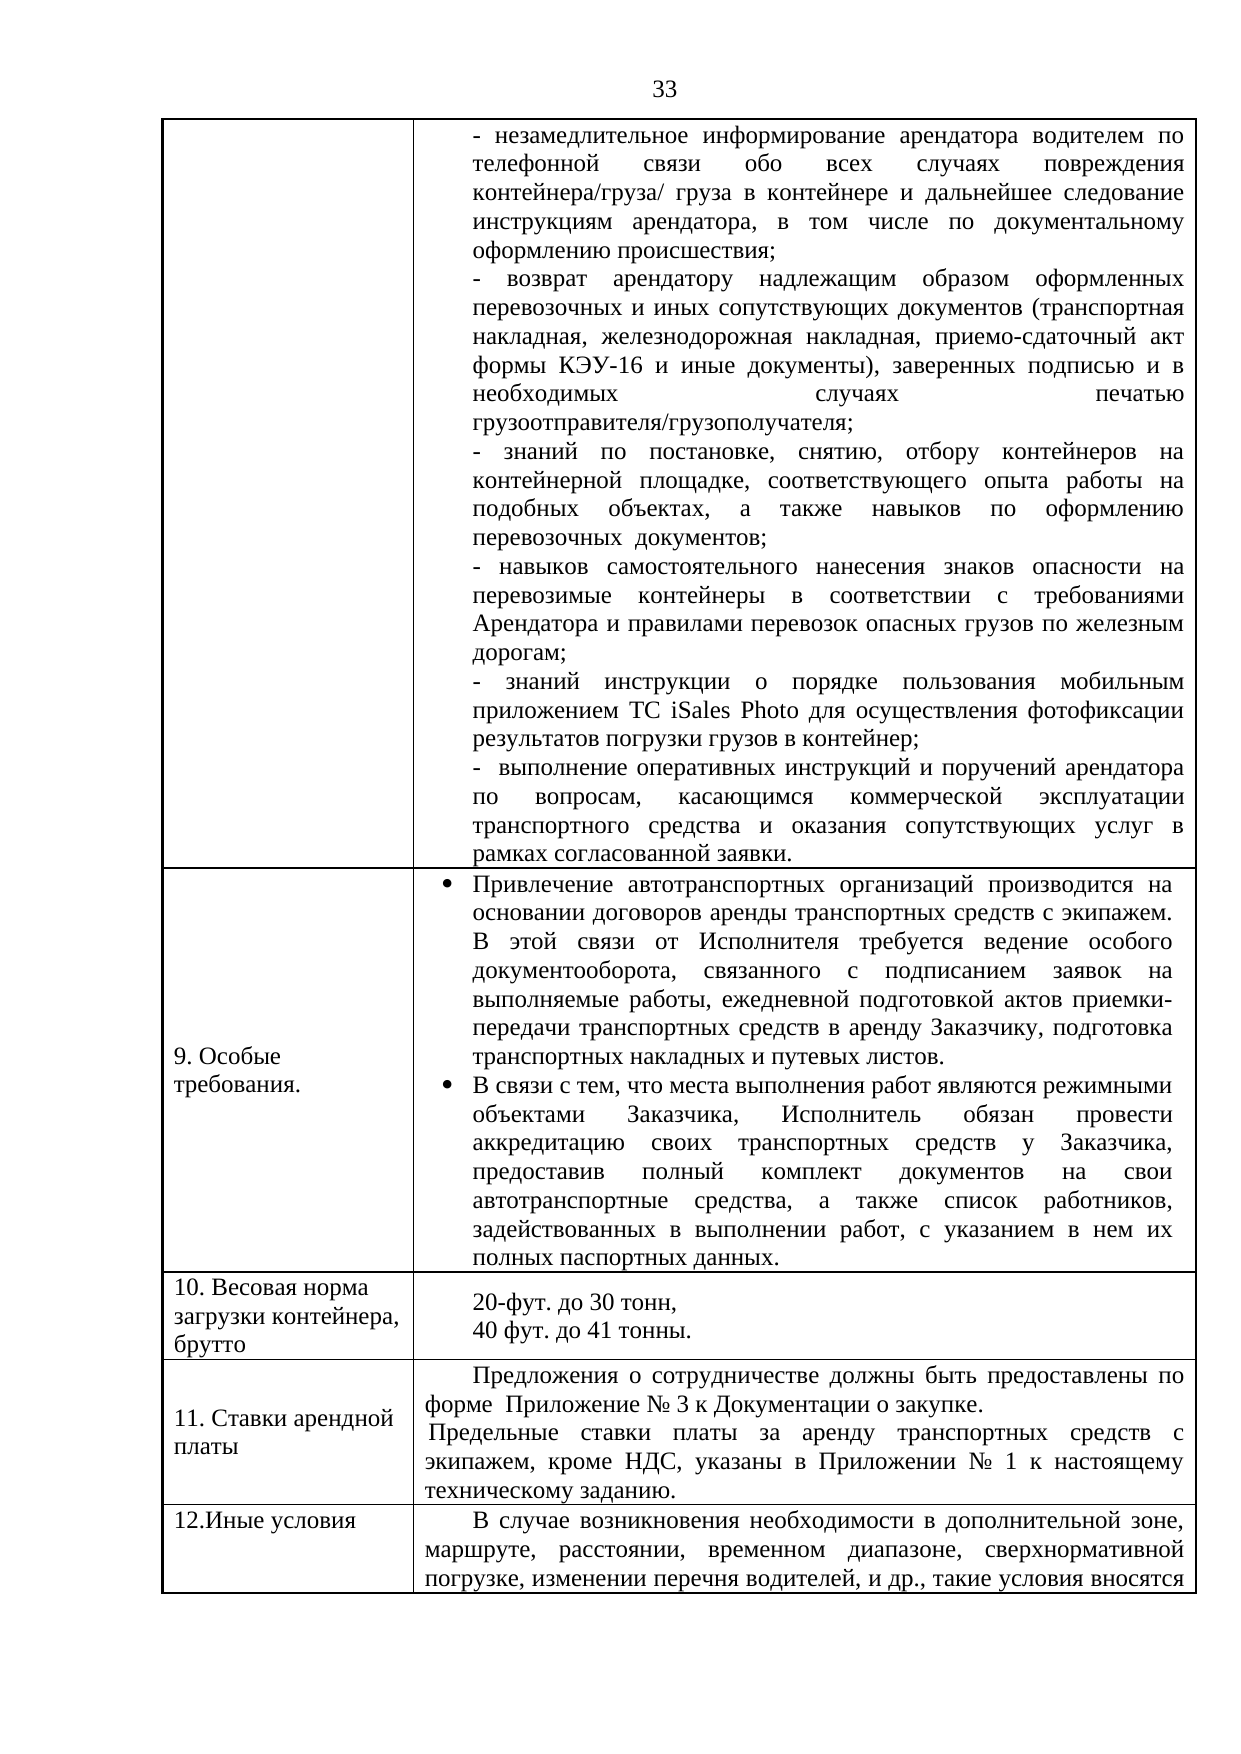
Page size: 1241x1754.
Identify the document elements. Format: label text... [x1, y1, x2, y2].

table_cell Привлечение автотранспортных организаций производится на основании договоров аренды транспортных средств с экипажем. В этой связи от Исполнителя требуется ведение особого документооборота, связанного с подписанием заявок на выполняемые работы, ежедневной подготовкой актов приемки-передачи транспортных средств в аренду Заказчику, подготовка транспортных накладных и путевых листов. В связи с тем, что места выполнения работ являются режимными объектами Заказчика, Исполнитель обязан провести аккредитацию своих транспортных средств у Заказчика, предоставив полный комплект документов на свои автотранспортные средства, а также список работников, задействованных в выполнении работ, с указанием в нем их полных паспортных данных. [414, 869, 1195, 1271]
table_cell Предложения о сотрудничестве должны быть предоставлены по форме Приложение № 3 к Документации о закупке. Предельные ставки платы за аренду транспортных средств с экипажем, кроме НДС, указаны в Приложении № 1 к настоящему техническому заданию. [414, 1360, 1195, 1504]
table_cell 10. Весовая норма загрузки контейнера, брутто [164, 1273, 413, 1358]
table_cell 20-фут. до 30 тонн, 40 фут. до 41 тонны. [414, 1273, 1195, 1358]
table_cell 9. Особые требования. [164, 869, 413, 1271]
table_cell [164, 120, 413, 867]
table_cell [414, 120, 1195, 867]
table_cell 11. Ставки арендной платы [164, 1360, 413, 1504]
table_cell 12.Иные условия [164, 1505, 413, 1592]
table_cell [414, 1505, 1195, 1592]
